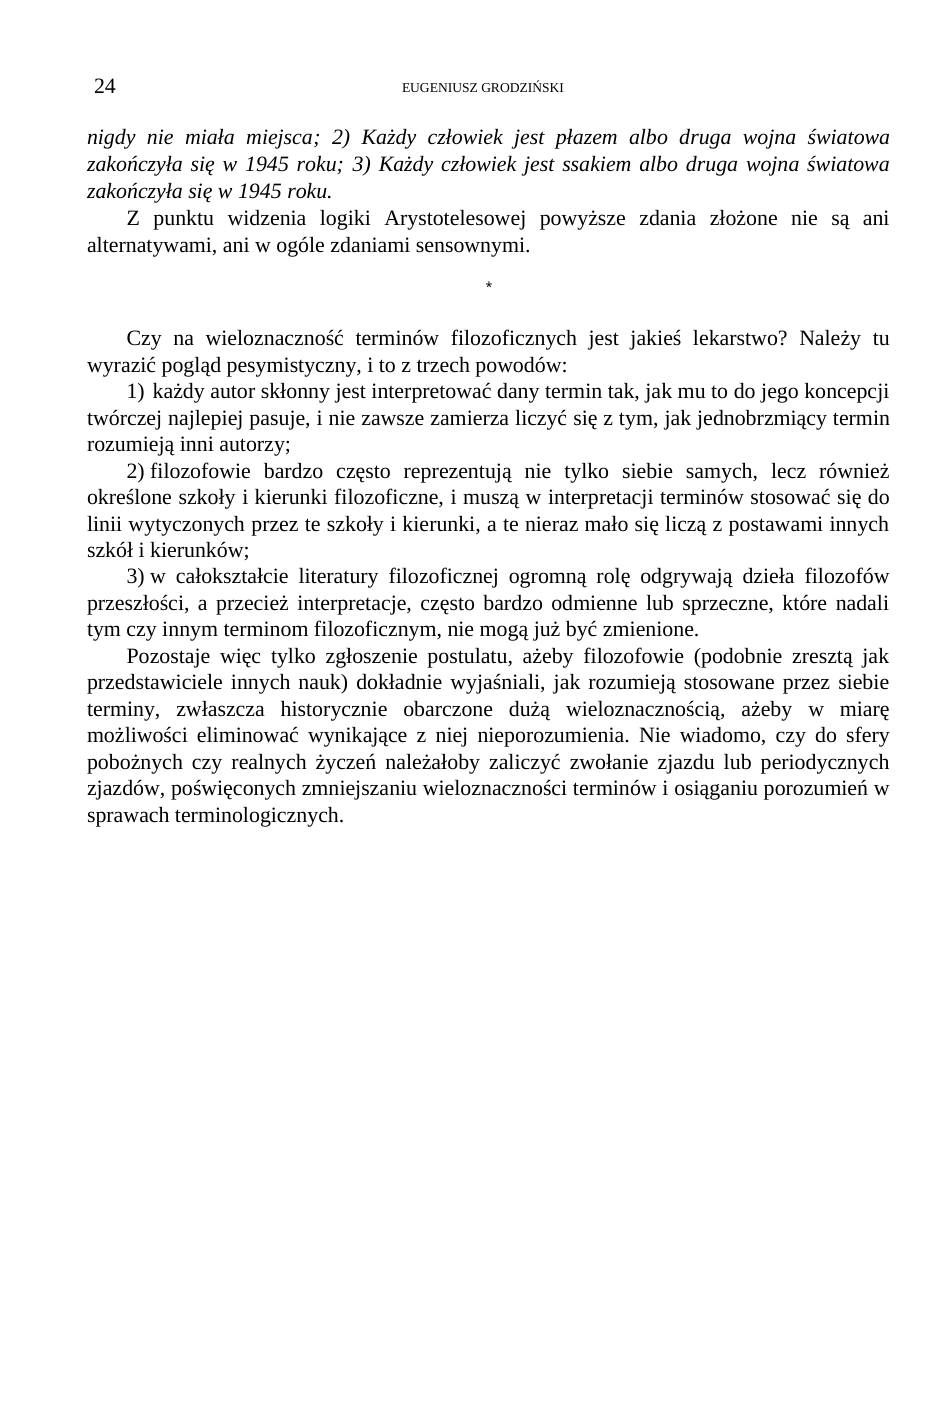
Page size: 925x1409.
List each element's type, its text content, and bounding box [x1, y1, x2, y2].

text nigdy nie miała miejsca; 2) Każdy człowiek jest płazem albo druga wojna światowa zakończyła się w 1945 roku; 3) Każdy człowiek jest ssakiem albo druga wojna światowa zakończyła się w 1945 roku. [87, 123, 891, 204]
text Pozostaje więc tylko zgłoszenie postulatu, ażeby filozofowie (podobnie zresztą jak przedstawiciele innych nauk) dokładnie wyjaśniali, jak rozumieją stosowane przez siebie terminy, zwłaszcza historycznie obarczone dużą wieloznacznością, ażeby w miarę możliwości eliminować wynikające z niej nieporozumienia. Nie wiadomo, czy do sfery pobożnych czy realnych życzeń należałoby zaliczyć zwołanie zjazdu lub periodycznych zjazdów, poświęconych zmniejszaniu wieloznaczności terminów i osiąganiu porozumień w sprawach terminologicznych. [87, 642, 891, 827]
list w całokształcie literatury filozoficznej ogromną rolę odgrywają dzieła filozofów przeszłości, a przecież interpretacje, często bardzo odmienne lub sprzeczne, które nadali tym czy innym terminom filozoficznym, nie mogą już być zmienione. [87, 563, 891, 642]
list filozofowie bardzo często reprezentują nie tylko siebie samych, lecz również określone szkoły i kierunki filozoficzne, i muszą w interpretacji terminów stosować się do linii wytyczonych przez te szkoły i kierunki, a te nieraz mało się liczą z postawami innych szkół i kierunków; [87, 457, 891, 563]
list każdy autor skłonny jest interpretować dany termin tak, jak mu to do jego koncepcji twórczej najlepiej pasuje, i nie zawsze zamierza liczyć się z tym, jak jednobrzmiący termin rozumieją inni autorzy; [87, 377, 891, 457]
text Czy na wieloznaczność terminów filozoficznych jest jakieś lekarstwo? Należy tu wyrazić pogląd pesymistyczny, i to z trzech powodów: [87, 324, 891, 377]
text Z punktu widzenia logiki Arystotelesowej powyższe zdania złożone nie są ani alternatywami, ani w ogóle zdaniami sensownymi. [87, 204, 891, 258]
text 24 [94, 76, 116, 98]
text EUGENIUSZ GRODZIŃSKI [402, 82, 564, 95]
